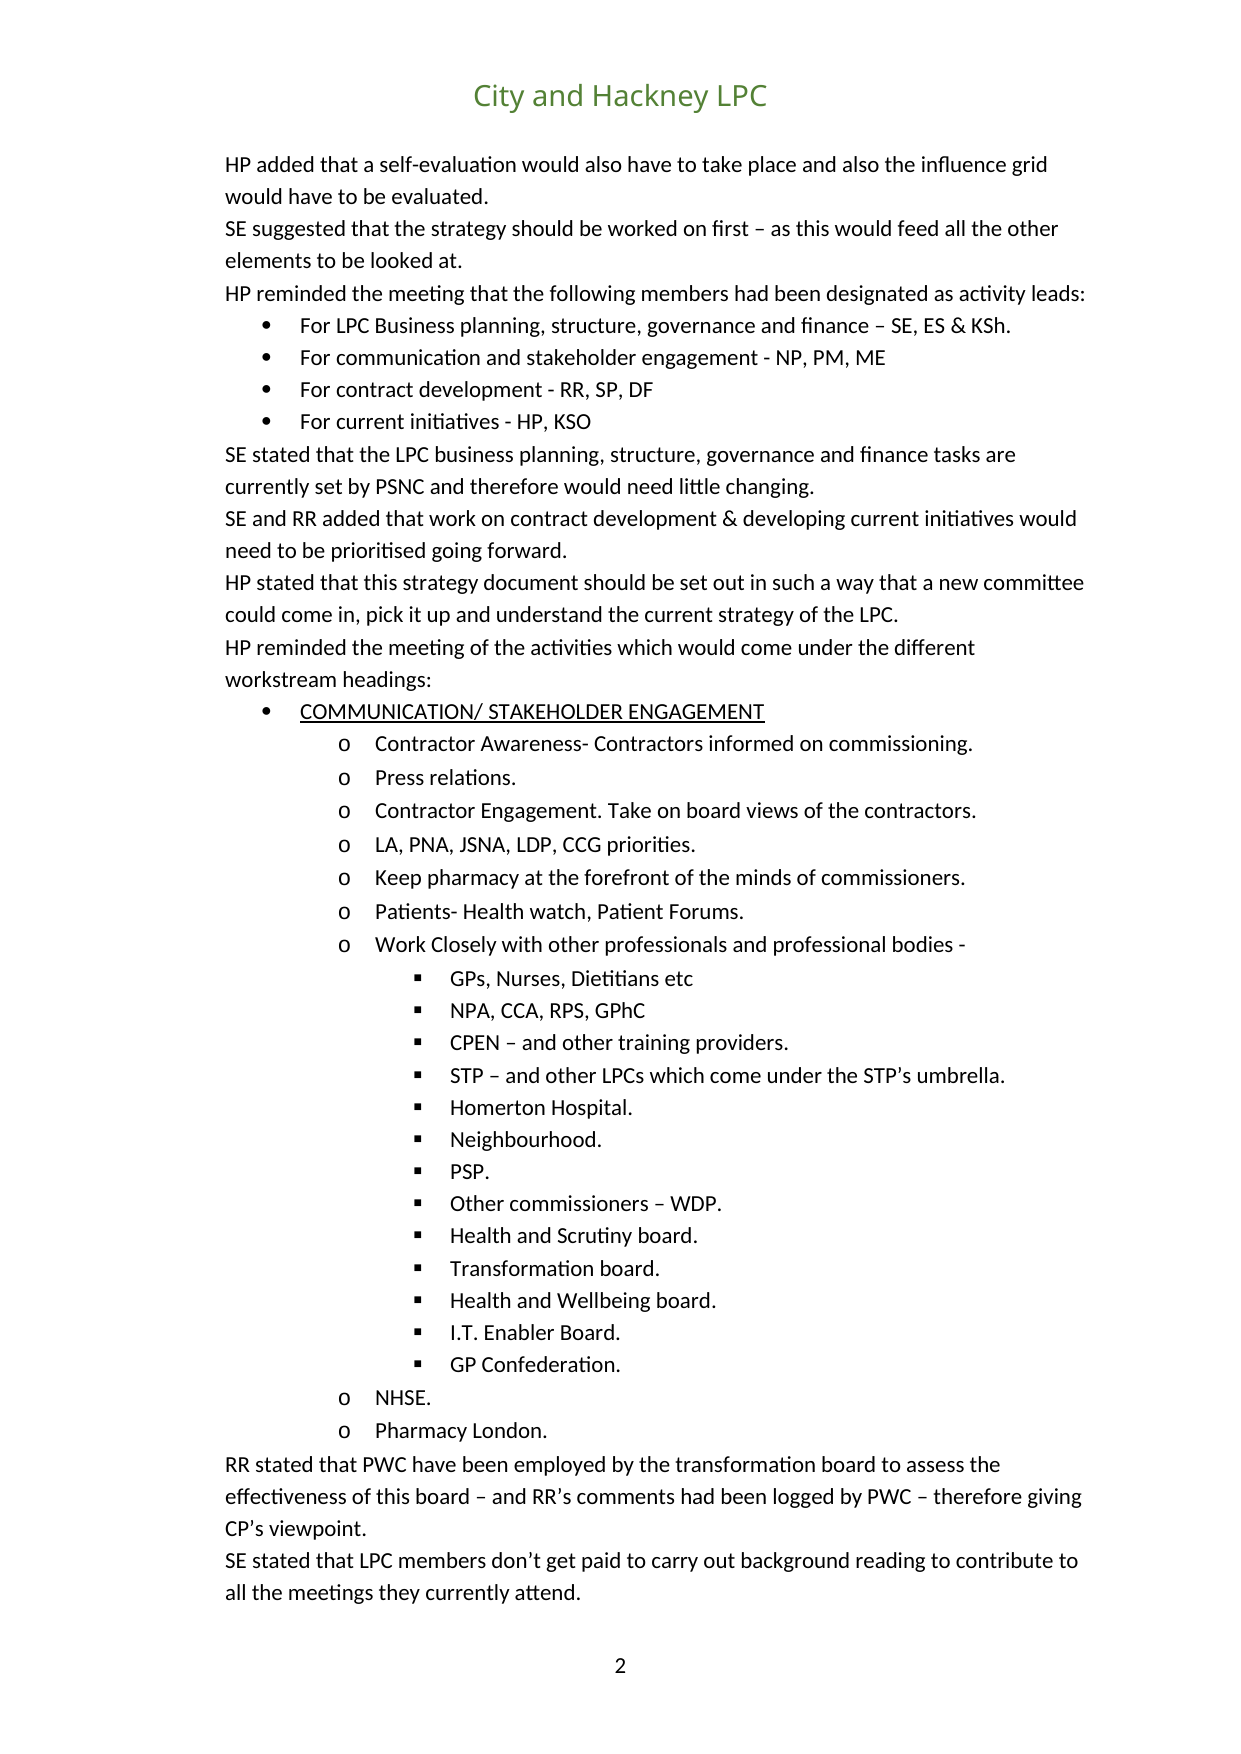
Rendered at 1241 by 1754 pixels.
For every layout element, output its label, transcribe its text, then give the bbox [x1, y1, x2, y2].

list For contract development - RR, SP, DF [262, 375, 1090, 403]
list For current initiatives - HP, KSO [262, 407, 1090, 436]
list NPA, CCA, RPS, GPhC [412, 996, 1090, 1024]
text HP stated that this strategy document should be set out in such a way that a new committee could come in, pick it up and understand the current strategy of the LPC. [225, 568, 1090, 629]
text SE stated that the LPC business planning, structure, governance and finance tasks are currently set by PSNC and therefore would need little changing. [225, 440, 1090, 500]
list STP – and other LPCs which come under the STP’s umbrella. [412, 1061, 1090, 1089]
list GP Confederation. [412, 1350, 1090, 1378]
text SE stated that LPC members don’t get paid to carry out background reading to contribute to all the meetings they currently attend. [225, 1546, 1090, 1606]
text RR stated that PWC have been employed by the transformation board to assess the effectiveness of this board – and RR’s comments had been logged by PWC – therefore giving CP’s viewpoint. [225, 1450, 1090, 1542]
text SE and RR added that work on contract development & developing current initiatives would need to be prioritised going forward. [225, 504, 1090, 564]
list I.T. Enabler Board. [412, 1318, 1090, 1346]
text SE suggested that the strategy should be worked on first – as this would feed all the other elements to be looked at. [225, 214, 1090, 274]
list Neighbourhood. [412, 1125, 1090, 1153]
text HP reminded the meeting of the activities which would come under the different workstream headings: [225, 633, 1090, 693]
list Transformation board. [412, 1254, 1090, 1282]
list Contractor Awareness- Contractors informed on commissioning. [337, 729, 1090, 758]
list Patients- Health watch, Patient Forums. [337, 897, 1090, 926]
list For communication and stakeholder engagement - NP, PM, ME [262, 343, 1090, 371]
list PSP. [412, 1157, 1090, 1185]
list Work Closely with other professionals and professional bodies - [337, 931, 1090, 960]
text HP added that a self-evaluation would also have to take place and also the influence grid would have to be evaluated. [225, 150, 1090, 210]
list Press relations. [337, 763, 1090, 792]
list LA, PNA, JSNA, LDP, CCG priorities. [337, 830, 1090, 859]
list CPEN – and other training providers. [412, 1028, 1090, 1057]
list Keep pharmacy at the forefront of the minds of commissioners. [337, 863, 1090, 893]
list Other commissioners – WDP. [412, 1189, 1090, 1217]
list GPs, Nurses, Dietitians etc [412, 964, 1090, 992]
list NHSE. [337, 1383, 1090, 1412]
list Health and Scrutiny board. [412, 1222, 1090, 1250]
list COMMUNICATION/ STAKEHOLDER ENGAGEMENT [262, 697, 1090, 725]
text HP reminded the meeting that the following members had been designated as activity leads: [225, 279, 1090, 307]
list Health and Wellbeing board. [412, 1286, 1090, 1314]
list Homerton Hospital. [412, 1093, 1090, 1121]
list Pharmacy London. [337, 1416, 1090, 1445]
list Contractor Engagement. Take on board views of the contractors. [337, 796, 1090, 826]
list For LPC Business planning, structure, governance and finance – SE, ES & KSh. [262, 311, 1090, 339]
